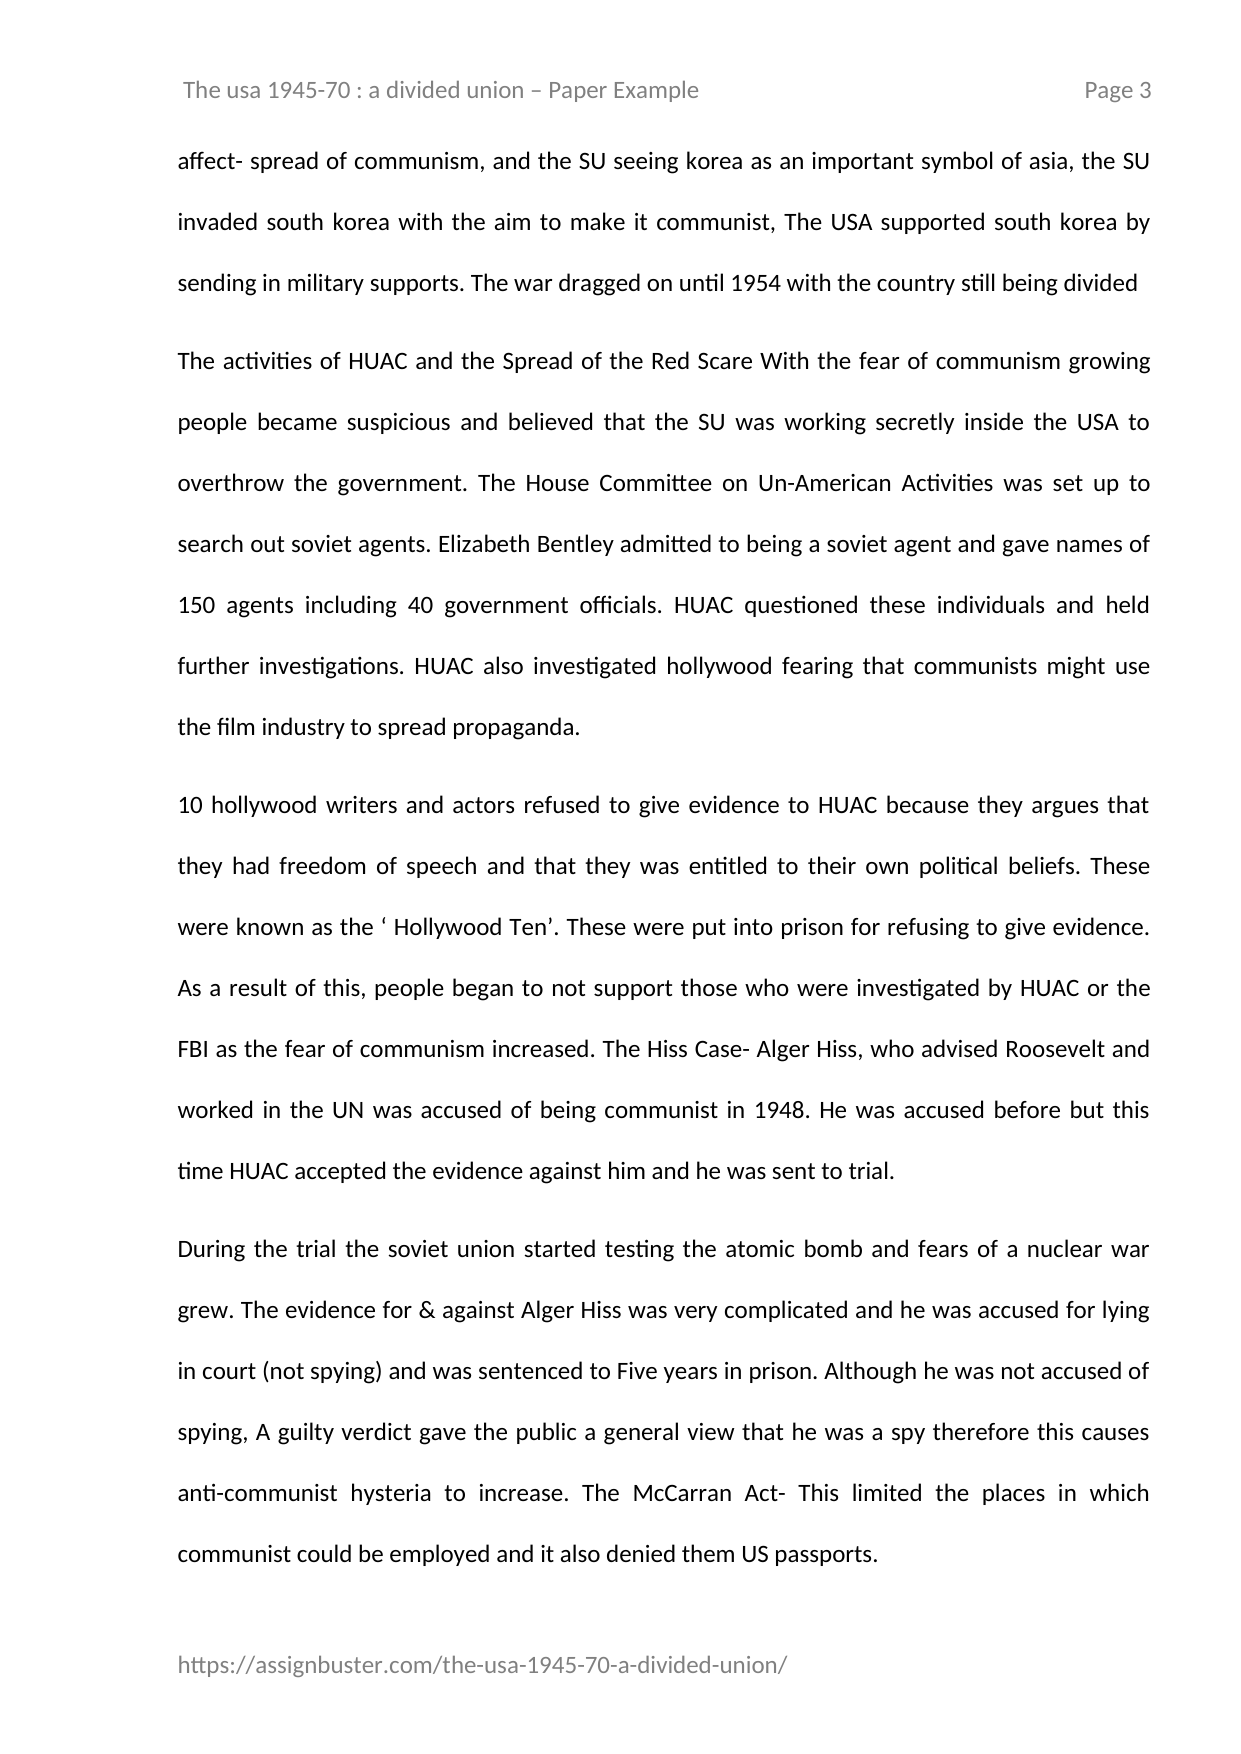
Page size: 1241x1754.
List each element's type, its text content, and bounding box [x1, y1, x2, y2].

text During the trial the soviet union started testing the atomic bomb and fears of a nuclear war grew. The evidence for & against Alger Hiss was very complicated and he was accused for lying in court (not spying) and was sentenced to Five years in prison. Although he was not accused of spying, A guilty verdict gave the public a general view that he was a spy therefore this causes anti-communist hysteria to increase. The McCarran Act- This limited the places in which communist could be employed and it also denied them US passports. [177, 1233, 1152, 1568]
text 10 hollywood writers and actors refused to give evidence to HUAC because they argues that they had freedom of speech and that they was entitled to their own political beliefs. These were known as the ‘ Hollywood Ten’. These were put into prison for refusing to give evidence. As a result of this, people began to not support those who were investigated by HUAC or the FBI as the fear of communism increased. The Hiss Case- Alger Hiss, who advised Roosevelt and worked in the UN was accused of being communist in 1948. He was accused before but this time HUAC accepted the evidence against him and he was sent to trial. [177, 789, 1152, 1186]
text The activities of HUAC and the Spread of the Red Scare With the fear of communism growing people became suspicious and believed that the SU was working secretly inside the USA to overthrow the government. The House Committee on Un-American Activities was set up to search out soviet agents. Elizabeth Bentley admitted to being a soviet agent and gave names of 150 agents including 40 government officials. HUAC questioned these individuals and held further investigations. HUAC also investigated hollywood fearing that communists might use the film industry to spread propaganda. [177, 345, 1152, 742]
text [177, 145, 1152, 298]
